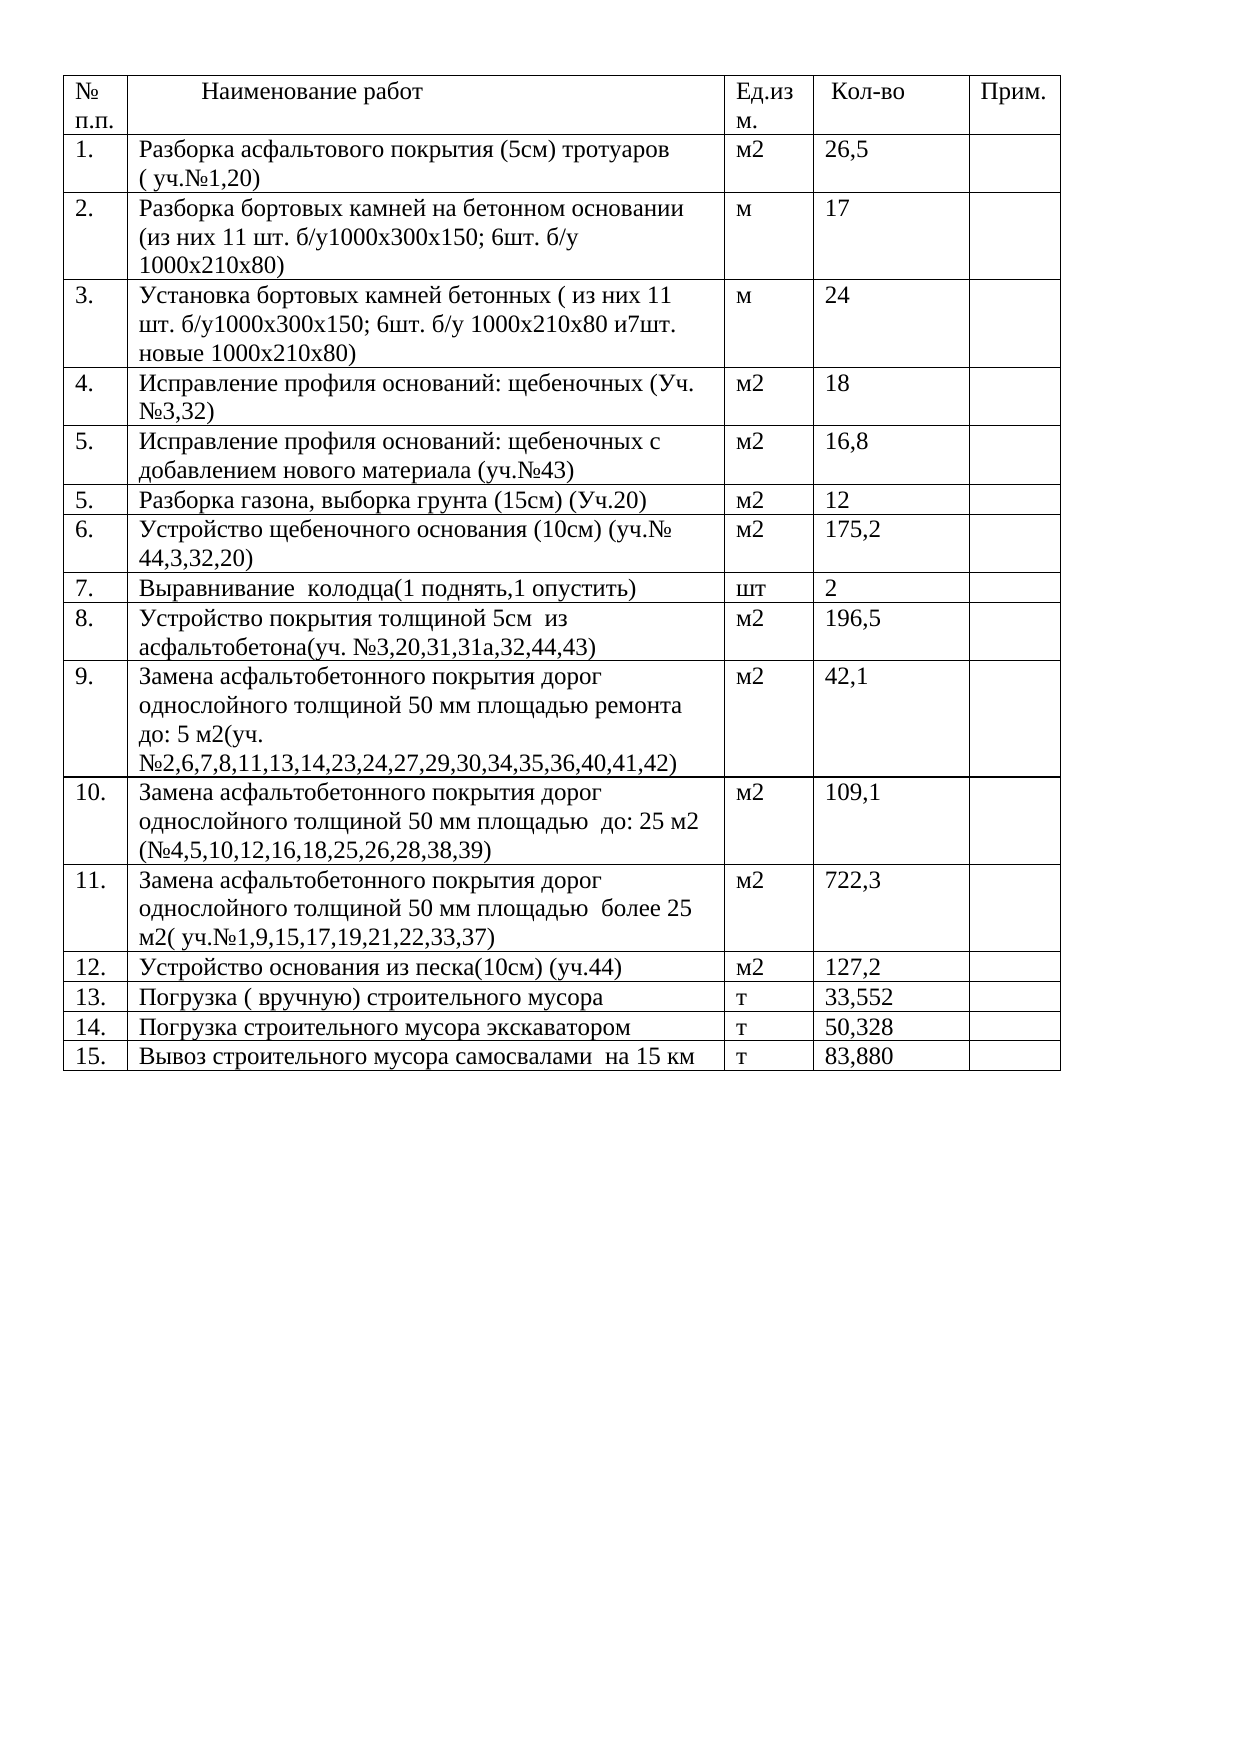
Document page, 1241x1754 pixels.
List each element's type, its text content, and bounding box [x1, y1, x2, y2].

table_cell [970, 426, 1060, 484]
table_cell 2. [64, 193, 127, 279]
table_cell 17 [814, 193, 969, 279]
table_cell 14. [64, 1012, 127, 1040]
table_cell м2 [725, 426, 813, 484]
table_cell [970, 368, 1060, 425]
table_cell 196,5 [814, 603, 969, 660]
table_cell [970, 603, 1060, 660]
table_cell 26,5 [814, 135, 969, 192]
table_cell 18 [814, 368, 969, 425]
table_cell 12. [64, 952, 127, 981]
table_cell 10. [64, 778, 127, 864]
table_cell Выравнивание колодца(1 поднять,1 опустить) [128, 573, 724, 602]
table_cell Вывоз строительного мусора самосвалами на 15 км [128, 1041, 724, 1070]
table_header Кол-во [814, 76, 969, 133]
table_cell Исправление профиля оснований: щебеночных с добавлением нового материала (уч.№43) [128, 426, 724, 484]
table_cell м2 [725, 778, 813, 864]
table_cell 109,1 [814, 778, 969, 864]
table_cell т [725, 982, 813, 1011]
table_cell [970, 1041, 1060, 1070]
table_cell 24 [814, 280, 969, 367]
table_cell 50,328 [814, 1012, 969, 1040]
table_cell [970, 982, 1060, 1011]
table_cell Замена асфальтобетонного покрытия дорог однослойного толщиной 50 мм площадью более 25 м2( уч.№1,9,15,17,19,21,22,33,37) [128, 865, 724, 951]
table_header № п.п. [64, 76, 127, 133]
table_cell м2 [725, 603, 813, 660]
table_cell [970, 865, 1060, 951]
table_cell м2 [725, 952, 813, 981]
table_cell [970, 193, 1060, 279]
table_cell 7. [64, 573, 127, 602]
table_cell 3. [64, 280, 127, 367]
table_cell 5. [64, 485, 127, 513]
table_cell Устройство основания из песка(10см) (уч.44) [128, 952, 724, 981]
table_cell Погрузка строительного мусора экскаватором [128, 1012, 724, 1040]
table_cell 6. [64, 515, 127, 572]
table_cell 15. [64, 1041, 127, 1070]
table_cell м [725, 280, 813, 367]
table_cell 13. [64, 982, 127, 1011]
table_cell Замена асфальтобетонного покрытия дорог однослойного толщиной 50 мм площадью до: 25 м2 (№4,5,10,12,16,18,25,26,28,38,39) [128, 778, 724, 864]
table_cell 4. [64, 368, 127, 425]
table_cell 42,1 [814, 661, 969, 776]
table_cell 5. [64, 426, 127, 484]
table_cell Разборка бортовых камней на бетонном основании (из них 11 шт. б/у1000х300х150; 6шт. б/у 1000х210х80) [128, 193, 724, 279]
table_cell Устройство покрытия толщиной 5см из асфальтобетона(уч. №3,20,31,31а,32,44,43) [128, 603, 724, 660]
table_cell т [725, 1012, 813, 1040]
table_cell м2 [725, 661, 813, 776]
table_cell [970, 573, 1060, 602]
table_cell м2 [725, 515, 813, 572]
table_cell шт [725, 573, 813, 602]
table_cell [970, 661, 1060, 776]
table_cell [970, 135, 1060, 192]
table_cell м2 [725, 865, 813, 951]
table_cell Разборка газона, выборка грунта (15см) (Уч.20) [128, 485, 724, 513]
table_cell 12 [814, 485, 969, 513]
table_cell 11. [64, 865, 127, 951]
table_cell Разборка асфальтового покрытия (5см) тротуаров ( уч.№1,20) [128, 135, 724, 192]
table_cell т [725, 1041, 813, 1070]
table_cell 8. [64, 603, 127, 660]
table_cell [970, 778, 1060, 864]
table_cell м2 [725, 368, 813, 425]
table_cell 16,8 [814, 426, 969, 484]
table_cell 127,2 [814, 952, 969, 981]
table_cell м [725, 193, 813, 279]
table_cell Погрузка ( вручную) строительного мусора [128, 982, 724, 1011]
table_cell [970, 515, 1060, 572]
table_cell м2 [725, 485, 813, 513]
table_header Прим. [970, 76, 1060, 133]
table_cell 9. [64, 661, 127, 776]
table_header Наименование работ [128, 76, 724, 133]
table_cell 33,552 [814, 982, 969, 1011]
table_cell м2 [725, 135, 813, 192]
table_cell Устройство щебеночного основания (10см) (уч.№ 44,3,32,20) [128, 515, 724, 572]
table_cell Замена асфальтобетонного покрытия дорог однослойного толщиной 50 мм площадью ремонта до: 5 м2(уч.№2,6,7,8,11,13,14,23,24,27,29,30,34,35,36,40,41,42) [128, 661, 724, 776]
table_cell [970, 952, 1060, 981]
table_cell Установка бортовых камней бетонных ( из них 11 шт. б/у1000х300х150; 6шт. б/у 1000х210х80 и7шт. новые 1000х210х80) [128, 280, 724, 367]
table_cell 83,880 [814, 1041, 969, 1070]
table_cell [970, 485, 1060, 513]
table_cell 722,3 [814, 865, 969, 951]
table_cell 2 [814, 573, 969, 602]
table_cell 1. [64, 135, 127, 192]
table_cell 175,2 [814, 515, 969, 572]
table_cell [970, 1012, 1060, 1040]
table_header Ед.изм. [725, 76, 813, 133]
table_cell [970, 280, 1060, 367]
table_cell Исправление профиля оснований: щебеночных (Уч.№3,32) [128, 368, 724, 425]
